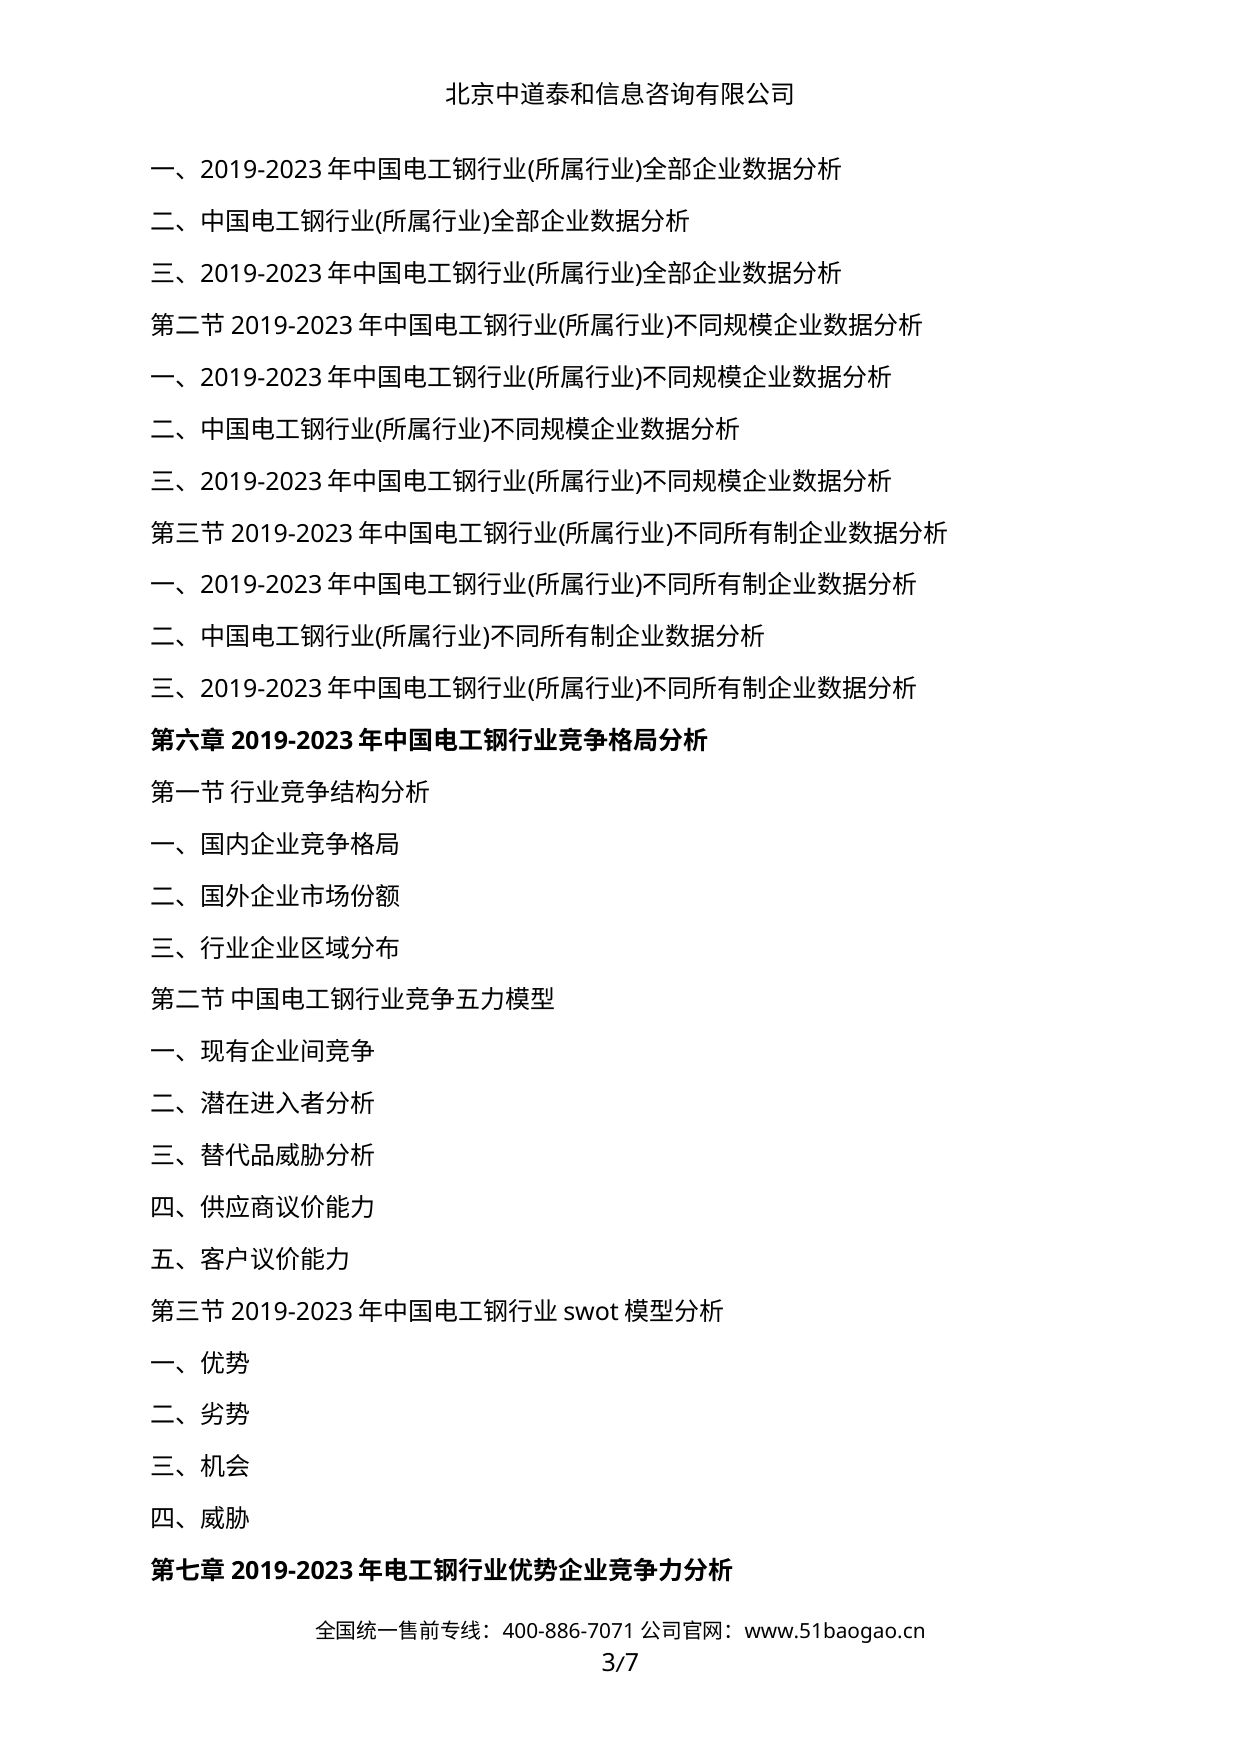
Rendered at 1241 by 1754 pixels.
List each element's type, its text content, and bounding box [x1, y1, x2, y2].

text 第二节 2019-2023年中国电工钢行业(所属行业)不同规模企业数据分析 [150, 306, 1090, 342]
text 一、优势 [150, 1343, 1090, 1379]
text 三、行业企业区域分布 [150, 928, 1090, 964]
text 第一节 行业竞争结构分析 [150, 772, 1090, 809]
text 三、2019-2023年中国电工钢行业(所属行业)不同所有制企业数据分析 [150, 669, 1090, 705]
text 二、潜在进入者分析 [150, 1084, 1090, 1120]
text 一、现有企业间竞争 [150, 1032, 1090, 1068]
text 三、2019-2023年中国电工钢行业(所属行业)全部企业数据分析 [150, 254, 1090, 290]
text 四、供应商议价能力 [150, 1187, 1090, 1224]
text 二、中国电工钢行业(所属行业)不同所有制企业数据分析 [150, 617, 1090, 653]
text 四、威胁 [150, 1499, 1090, 1535]
text 三、2019-2023年中国电工钢行业(所属行业)不同规模企业数据分析 [150, 461, 1090, 497]
text 第六章 2019-2023年中国电工钢行业竞争格局分析 [150, 721, 1090, 757]
text 第三节 2019-2023年中国电工钢行业(所属行业)不同所有制企业数据分析 [150, 513, 1090, 549]
text 第二节 中国电工钢行业竞争五力模型 [150, 980, 1090, 1016]
text 第七章 2019-2023年电工钢行业优势企业竞争力分析 [150, 1551, 1090, 1587]
text 一、2019-2023年中国电工钢行业(所属行业)全部企业数据分析 [150, 150, 1090, 186]
text 二、劣势 [150, 1395, 1090, 1431]
text 三、替代品威胁分析 [150, 1136, 1090, 1172]
text 一、2019-2023年中国电工钢行业(所属行业)不同规模企业数据分析 [150, 357, 1090, 394]
text 二、中国电工钢行业(所属行业)不同规模企业数据分析 [150, 409, 1090, 446]
text 一、2019-2023年中国电工钢行业(所属行业)不同所有制企业数据分析 [150, 565, 1090, 601]
text 一、国内企业竞争格局 [150, 824, 1090, 861]
text 第三节 2019-2023年中国电工钢行业swot模型分析 [150, 1291, 1090, 1327]
text 二、中国电工钢行业(所属行业)全部企业数据分析 [150, 202, 1090, 238]
text 二、国外企业市场份额 [150, 876, 1090, 912]
text 五、客户议价能力 [150, 1239, 1090, 1276]
text 三、机会 [150, 1447, 1090, 1483]
